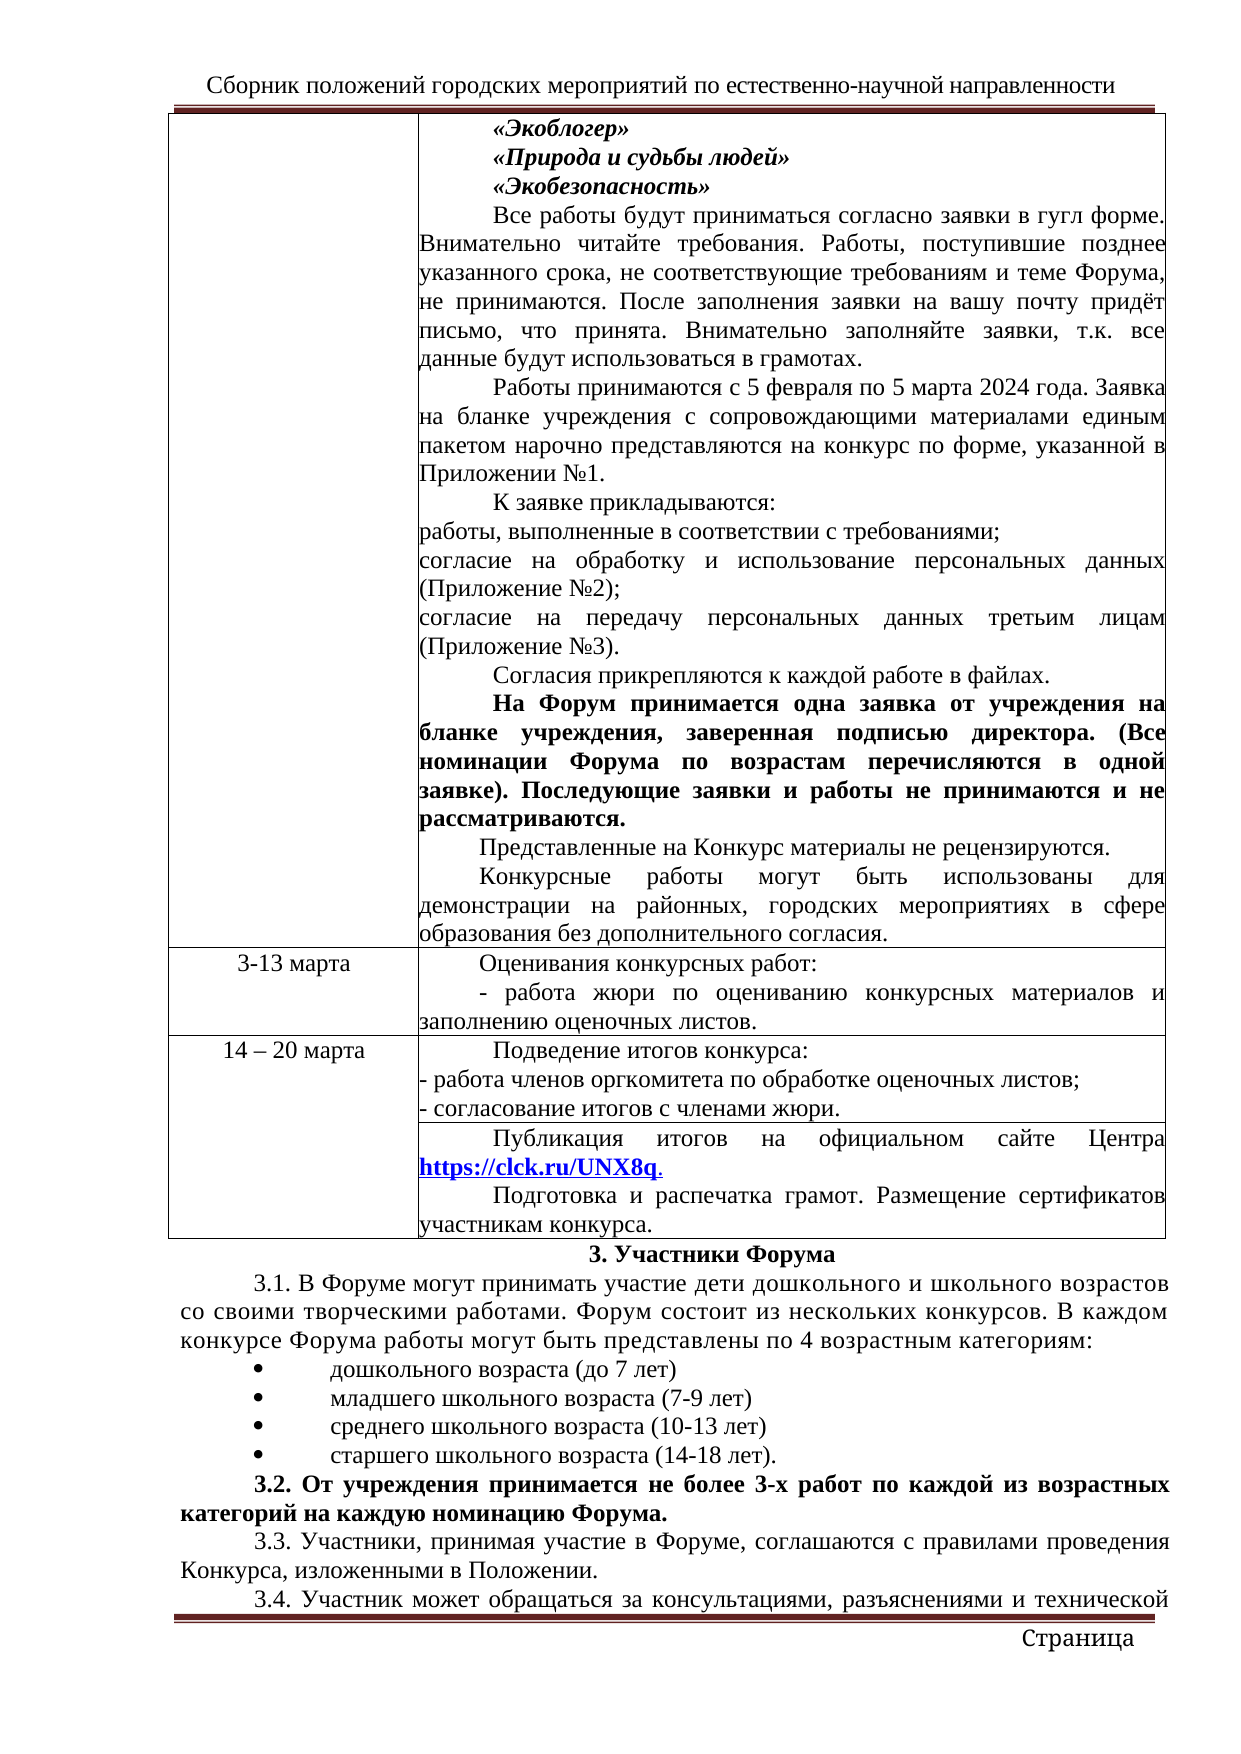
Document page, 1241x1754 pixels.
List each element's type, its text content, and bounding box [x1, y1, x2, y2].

list старшего школьного возраста (14-18 лет). [180, 1440, 1170, 1469]
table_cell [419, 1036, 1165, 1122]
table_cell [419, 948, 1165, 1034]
list среднего школьного возраста (10-13 лет) [180, 1411, 1170, 1440]
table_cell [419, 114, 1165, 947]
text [180, 1584, 1170, 1613]
text 3.2. От учреждения принимается не более 3-х работ по каждой из возрастных категорий на каждую номинацию Форума. [180, 1469, 1170, 1526]
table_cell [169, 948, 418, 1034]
list дошкольного возраста (до 7 лет) [180, 1354, 1170, 1383]
list младшего школьного возраста (7-9 лет) [180, 1383, 1170, 1411]
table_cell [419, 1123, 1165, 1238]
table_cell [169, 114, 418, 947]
text 3.3. Участники, принимая участие в Форуме, соглашаются с правилами проведения Конкурса, изложенными в Положении. [180, 1526, 1170, 1584]
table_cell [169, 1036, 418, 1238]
text 3. Участники Форума [180, 1239, 1170, 1268]
text 3.1. В Форуме могут принимать участие дети дошкольного и школьного возрастов со своими творческими работами. Форум состоит из нескольких конкурсов. В каждом конкурсе Форума работы могут быть представлены по 4 возрастным категориям: [180, 1268, 1170, 1354]
